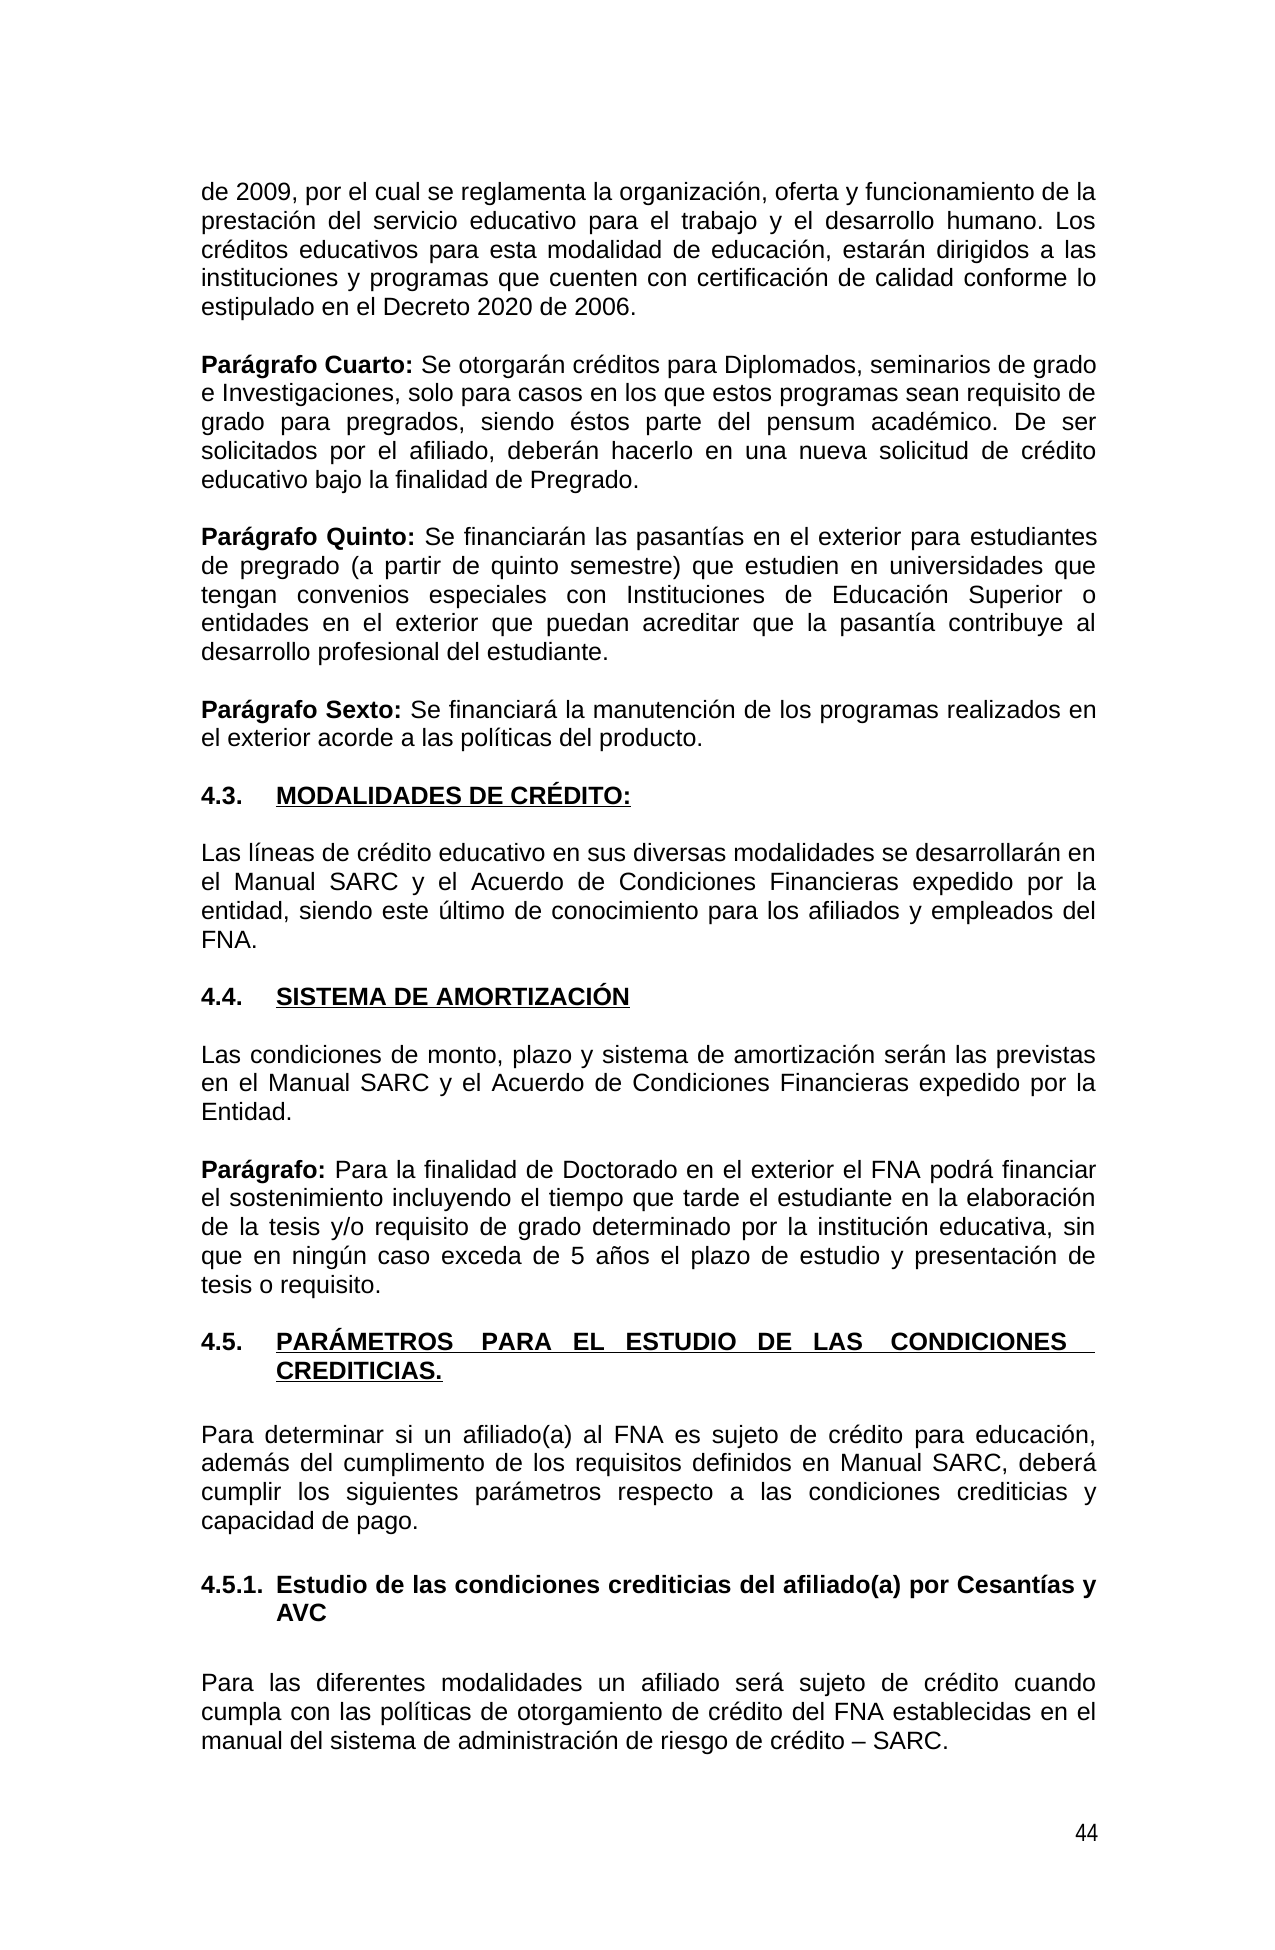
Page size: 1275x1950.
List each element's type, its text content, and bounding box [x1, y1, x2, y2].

text Para determinar si un afiliado(a) al FNA es sujeto de crédito para educación, además del cumplimento de los requisitos definidos en Manual SARC, deberá cumplir los siguientes parámetros respecto a las condiciones crediticias y capacidad de pago. [201, 1419, 1098, 1534]
text Parágrafo Sexto: Se financiará la manutención de los programas realizados en el exterior acorde a las políticas del producto. [201, 695, 1098, 752]
subtitle SISTEMA DE AMORTIZACIÓN [201, 982, 1098, 1011]
text Parágrafo Cuarto: Se otorgarán créditos para Diplomados, seminarios de grado e Investigaciones, solo para casos en los que estos programas sean requisito de grado para pregrados, siendo éstos parte del pensum académico. De ser solicitados por el afiliado, deberán hacerlo en una nueva solicitud de crédito educativo bajo la finalidad de Pregrado. [201, 350, 1098, 493]
subtitle Estudio de las condiciones crediticias del afiliado(a) por Cesantías y AVC [201, 1569, 1098, 1627]
text Para las diferentes modalidades un afiliado será sujeto de crédito cuando cumpla con las políticas de otorgamiento de crédito del FNA establecidas en el manual del sistema de administración de riesgo de crédito – SARC. [201, 1668, 1098, 1754]
subtitle PARÁMETROS PARA EL ESTUDIO DE LAS CONDICIONES CREDITICIAS. [201, 1327, 1098, 1384]
text Las condiciones de monto, plazo y sistema de amortización serán las previstas en el Manual SARC y el Acuerdo de Condiciones Financieras expedido por la Entidad. [201, 1040, 1098, 1126]
text Parágrafo: Para la finalidad de Doctorado en el exterior el FNA podrá financiar el sostenimiento incluyendo el tiempo que tarde el estudiante en la elaboración de la tesis y/o requisito de grado determinado por la institución educativa, sin que en ningún caso exceda de 5 años el plazo de estudio y presentación de tesis o requisito. [201, 1155, 1098, 1298]
text Parágrafo Quinto: Se financiarán las pasantías en el exterior para estudiantes de pregrado (a partir de quinto semestre) que estudien en universidades que tengan convenios especiales con Instituciones de Educación Superior o entidades en el exterior que puedan acreditar que la pasantía contribuye al desarrollo profesional del estudiante. [201, 522, 1098, 666]
subtitle MODALIDADES DE CRÉDITO: [201, 781, 1098, 810]
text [201, 177, 1098, 321]
text Las líneas de crédito educativo en sus diversas modalidades se desarrollarán en el Manual SARC y el Acuerdo de Condiciones Financieras expedido por la entidad, siendo este último de conocimiento para los afiliados y empleados del FNA. [201, 838, 1098, 953]
